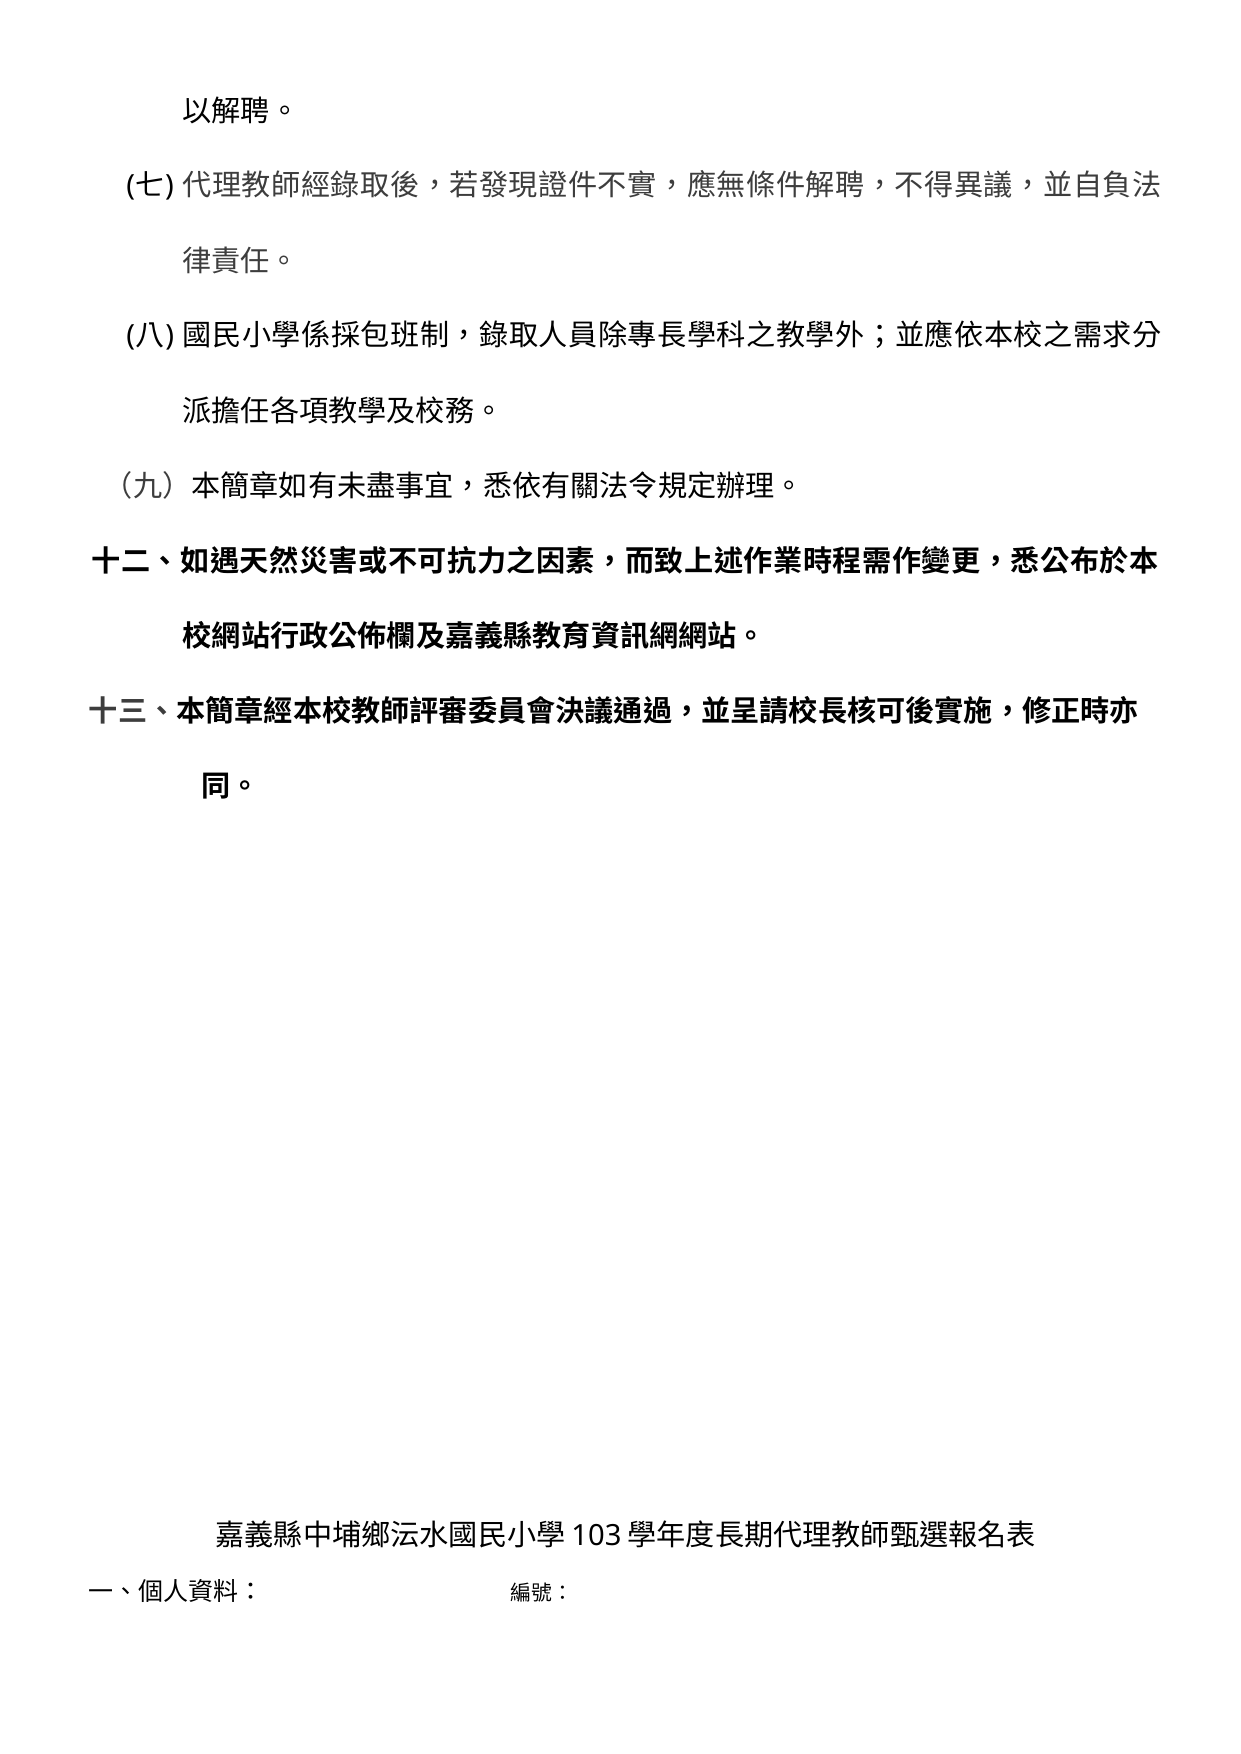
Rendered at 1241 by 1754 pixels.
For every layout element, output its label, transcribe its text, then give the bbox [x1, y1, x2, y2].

text (七) 代理教師經錄取後，若發現證件不實，應無條件解聘，不得異議，並自負法律責任。 [126, 146, 1162, 296]
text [107, 71, 1162, 146]
text (八) 國民小學係採包班制，錄取人員除專長學科之教學外；並應依本校之需求分派擔任各項教學及校務。 [126, 296, 1162, 446]
text （九）本簡章如有未盡事宜，悉依有關法令規定辦理。 [104, 446, 1162, 521]
text 嘉義縣中埔鄉沄水國民小學103學年度長期代理教師甄選報名表 [89, 1496, 1162, 1571]
text 十三、本簡章經本校教師評審委員會決議通過，並呈請校長核可後實施，修正時亦同。 [89, 671, 1162, 821]
text 一、個人資料： 編號： [89, 1571, 1162, 1608]
text 十二、如遇天然災害或不可抗力之因素，而致上述作業時程需作變更，悉公布於本校網站行政公佈欄及嘉義縣教育資訊網網站。 [91, 521, 1162, 671]
